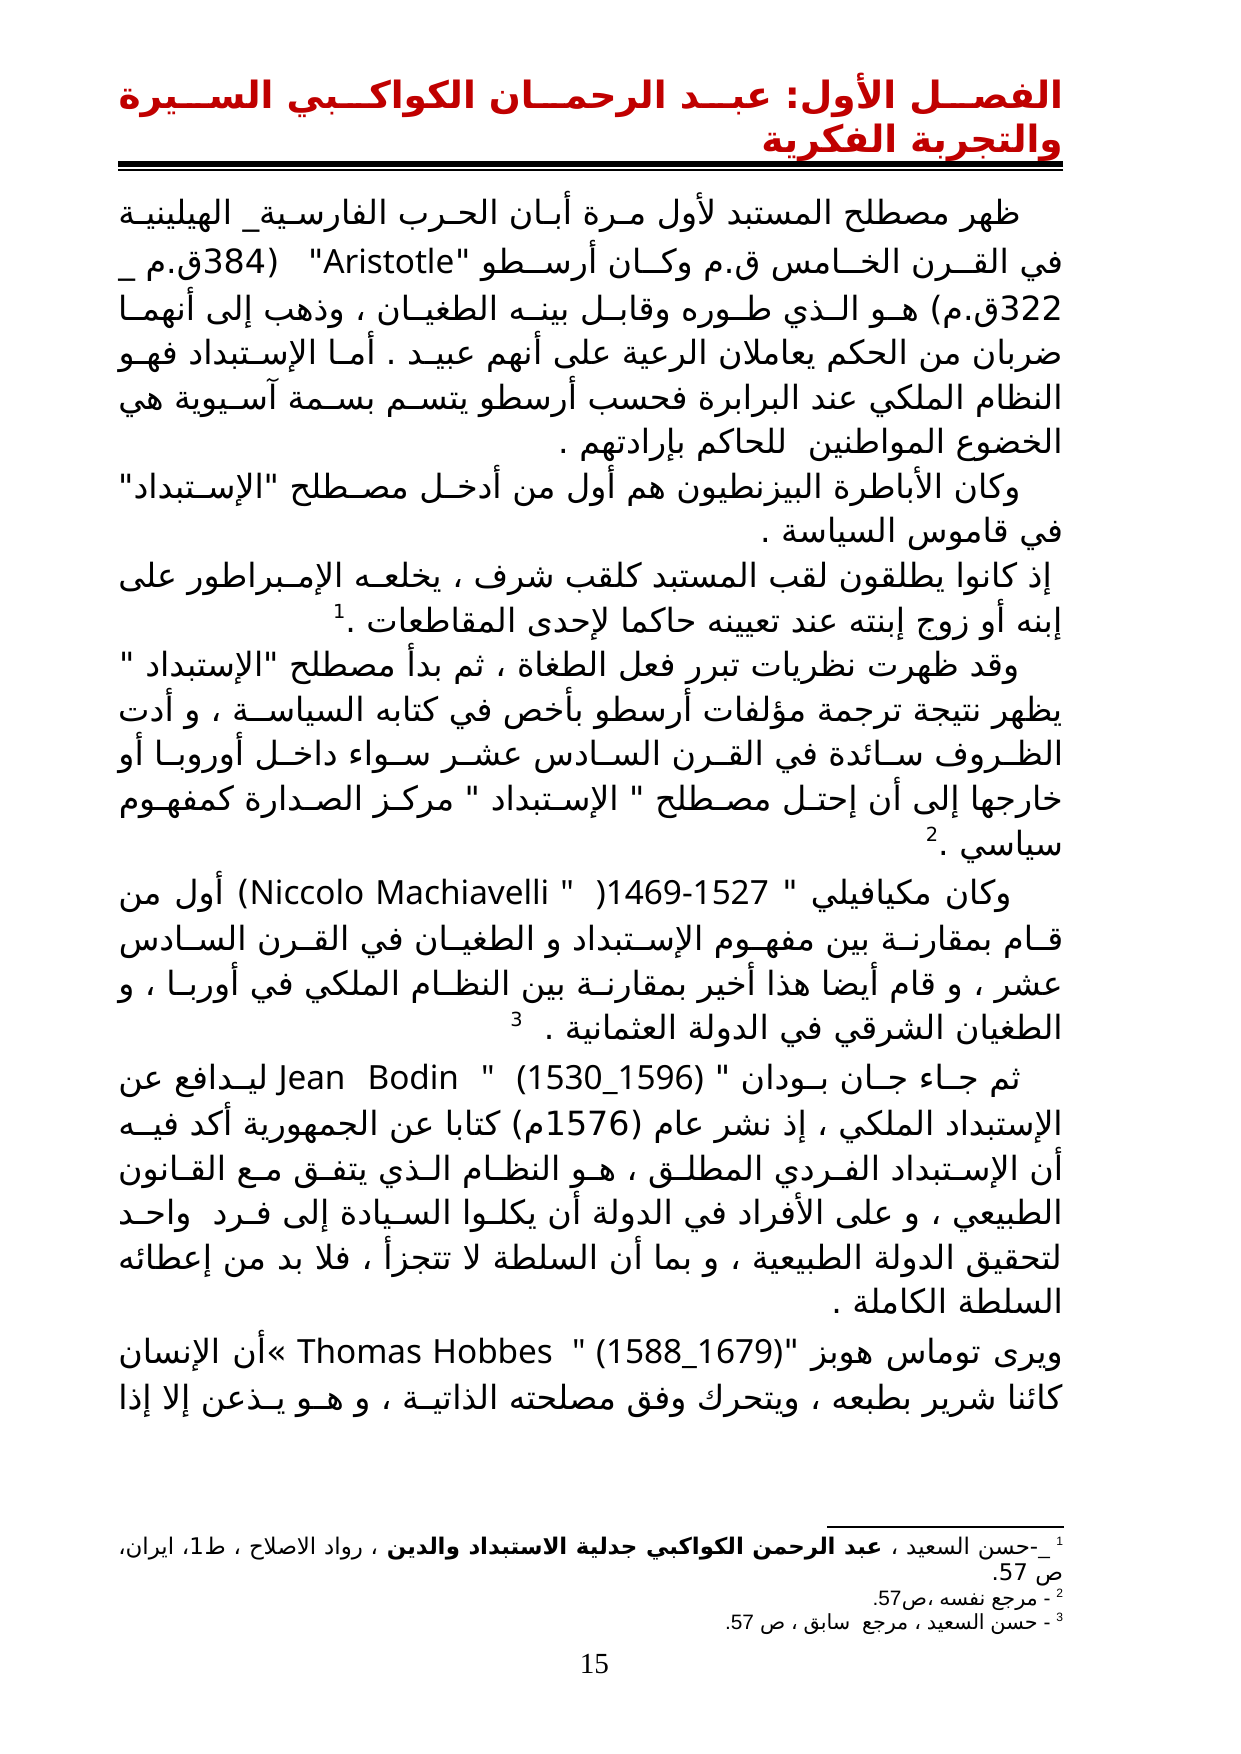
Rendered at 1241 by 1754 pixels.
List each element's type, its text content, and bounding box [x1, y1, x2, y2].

text إذ كانوا يطلقون لقب المستبد كلقب شرف ، يخلعه الإمبراطور على إبنه أو زوج إبنته عند تعيينه حاكما لإحدى المقاطعات . [118, 556, 1063, 640]
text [118, 1327, 1063, 1417]
text ثم جاء جان بودان " Jean Bodin " (1530_1596) ليدافع عن الإستبداد الملكي ، إذ نشر عام (1576م) كتابا عن الجمهورية أكد فيه أن الإستبداد الفردي المطلق ، هو النظام الذي يتفق مع القانون الطبيعي ، و على الأفراد في الدولة أن يكلوا السيادة إلى فرد واحد لتحقيق الدولة الطبيعية ، و بما أن السلطة لا تتجزأ ، فلا بد من إعطائه السلطة الكاملة . [118, 1053, 1063, 1322]
text وكان مكيافيلي " Niccolo Machiavelli " )1469-1527) أول من قام بمقارنة بين مفهوم الإستبداد و الطغيان في القرن السادس عشر ، و قام أيضا هذا أخير بمقارنة بين النظام الملكي في أوربا ، و الطغيان الشرقي في الدولة العثمانية . [118, 868, 1063, 1048]
text وقد ظهرت نظريات تبرر فعل الطغاة ، ثم بدأ مصطلح "الإستبداد " يظهر نتيجة ترجمة مؤلفات أرسطو بأخص في كتابه السياسة ، و أدت الظروف سائدة في القرن السادس عشر سواء داخل أوروبا أو خارجها إلى أن إحتل مصطلح " الإستبداد " مركز الصدارة كمفهوم سياسي . [118, 646, 1063, 863]
text ظهر مصطلح المستبد لأول مرة أبان الحرب الفارسية_ الهيلينية في القرن الخامس ق.م وكان أرسطو "Aristotle" (384ق.م _322ق.م) هو الذي طوره وقابل بينه الطغيان ، وذهب إلى أنهما ضربان من الحكم يعاملان الرعية على أنهم عبيد . أما الإستبداد فهو النظام الملكي عند البرابرة فحسب أرسطو يتسم بسمة آسيوية هي الخضوع المواطنين للحاكم بإرادتهم . [118, 193, 1063, 462]
text وكان الأباطرة البيزنطيون هم أول من أدخل مصطلح "الإستبداد" في قاموس السياسة . [118, 467, 1063, 551]
